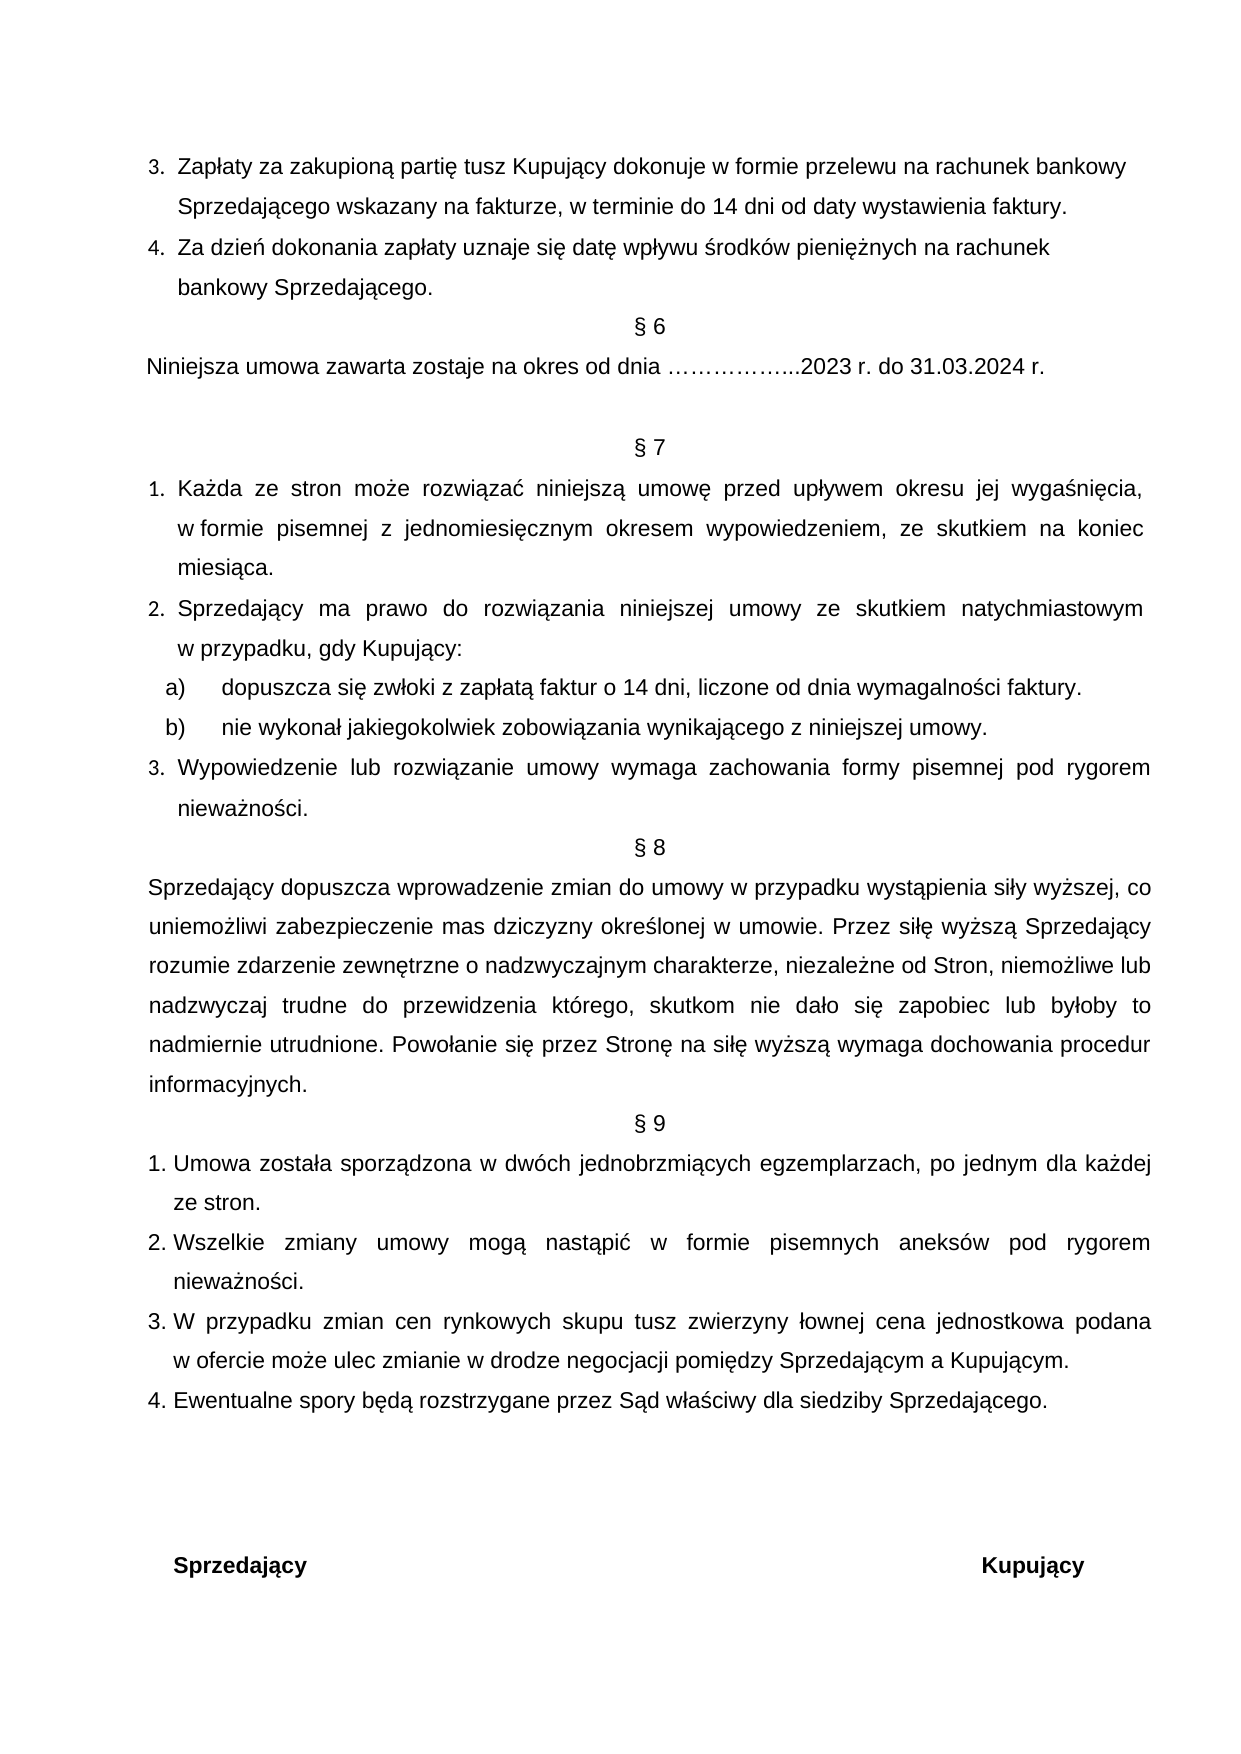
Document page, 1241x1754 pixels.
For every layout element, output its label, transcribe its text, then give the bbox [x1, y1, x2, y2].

list Umowa została sporządzona w dwóch jednobrzmiących egzemplarzach, po jednym dla każdej ze stron. [148, 1150, 1152, 1216]
text Sprzedający dopuszcza wprowadzenie zmian do umowy w przypadku wystąpienia siły wyższej, co uniemożliwi zabezpieczenie mas dziczyzny określonej w umowie. Przez siłę wyższą Sprzedający rozumie zdarzenie zewnętrzne o nadzwyczajnym charakterze, niezależne od Stron, niemożliwe lub nadzwyczaj trudne do przewidzenia którego, skutkom nie dało się zapobiec lub byłoby to nadmiernie utrudnione. Powołanie się przez Stronę na siłę wyższą wymaga dochowania procedur informacyjnych. [148, 873, 1152, 1097]
text Sprzedający Kupujący [173, 1552, 1152, 1578]
text § 6 [148, 313, 1152, 339]
list Wszelkie zmiany umowy mogą nastąpić w formie pisemnych aneksów pod rygorem nieważności. [148, 1229, 1152, 1294]
list W przypadku zmian cen rynkowych skupu tusz zwierzyny łownej cena jednostkowa podana w ofercie może ulec zmianie w drodze negocjacji pomiędzy Sprzedającym a Kupującym. [148, 1308, 1152, 1373]
text § 9 [148, 1110, 1152, 1137]
list Zapłaty za zakupioną partię tusz Kupujący dokonuje w formie przelewu na rachunek bankowy Sprzedającego wskazany na fakturze, w terminie do 14 dni od daty wystawienia faktury. [148, 152, 1128, 219]
list dopuszcza się zwłoki z zapłatą faktur o 14 dni, liczone od dnia wymagalności faktury. [148, 674, 1152, 701]
text Niniejsza umowa zawarta zostaje na okres od dnia ……………...2023 r. do 31.03.2024 r. [146, 353, 1152, 379]
list Sprzedający ma prawo do rozwiązania niniejszej umowy ze skutkiem natychmiastowym w przypadku, gdy Kupujący: [148, 594, 1144, 661]
list Ewentualne spory będą rozstrzygane przez Sąd właściwy dla siedziby Sprzedającego. [148, 1387, 1152, 1413]
list Każda ze stron może rozwiązać niniejszą umowę przed upływem okresu jej wygaśnięcia, w formie pisemnej z jednomiesięcznym okresem wypowiedzeniem, ze skutkiem na koniec miesiąca. [148, 474, 1144, 581]
list nie wykonał jakiegokolwiek zobowiązania wynikającego z niniejszej umowy. [148, 714, 1152, 740]
list Wypowiedzenie lub rozwiązanie umowy wymaga zachowania formy pisemnej pod rygorem nieważności. [148, 753, 1152, 821]
list Za dzień dokonania zapłaty uznaje się datę wpływu środków pieniężnych na rachunek bankowy Sprzedającego. [148, 233, 1128, 300]
text § 7 [148, 434, 1152, 461]
text § 8 [148, 834, 1152, 860]
